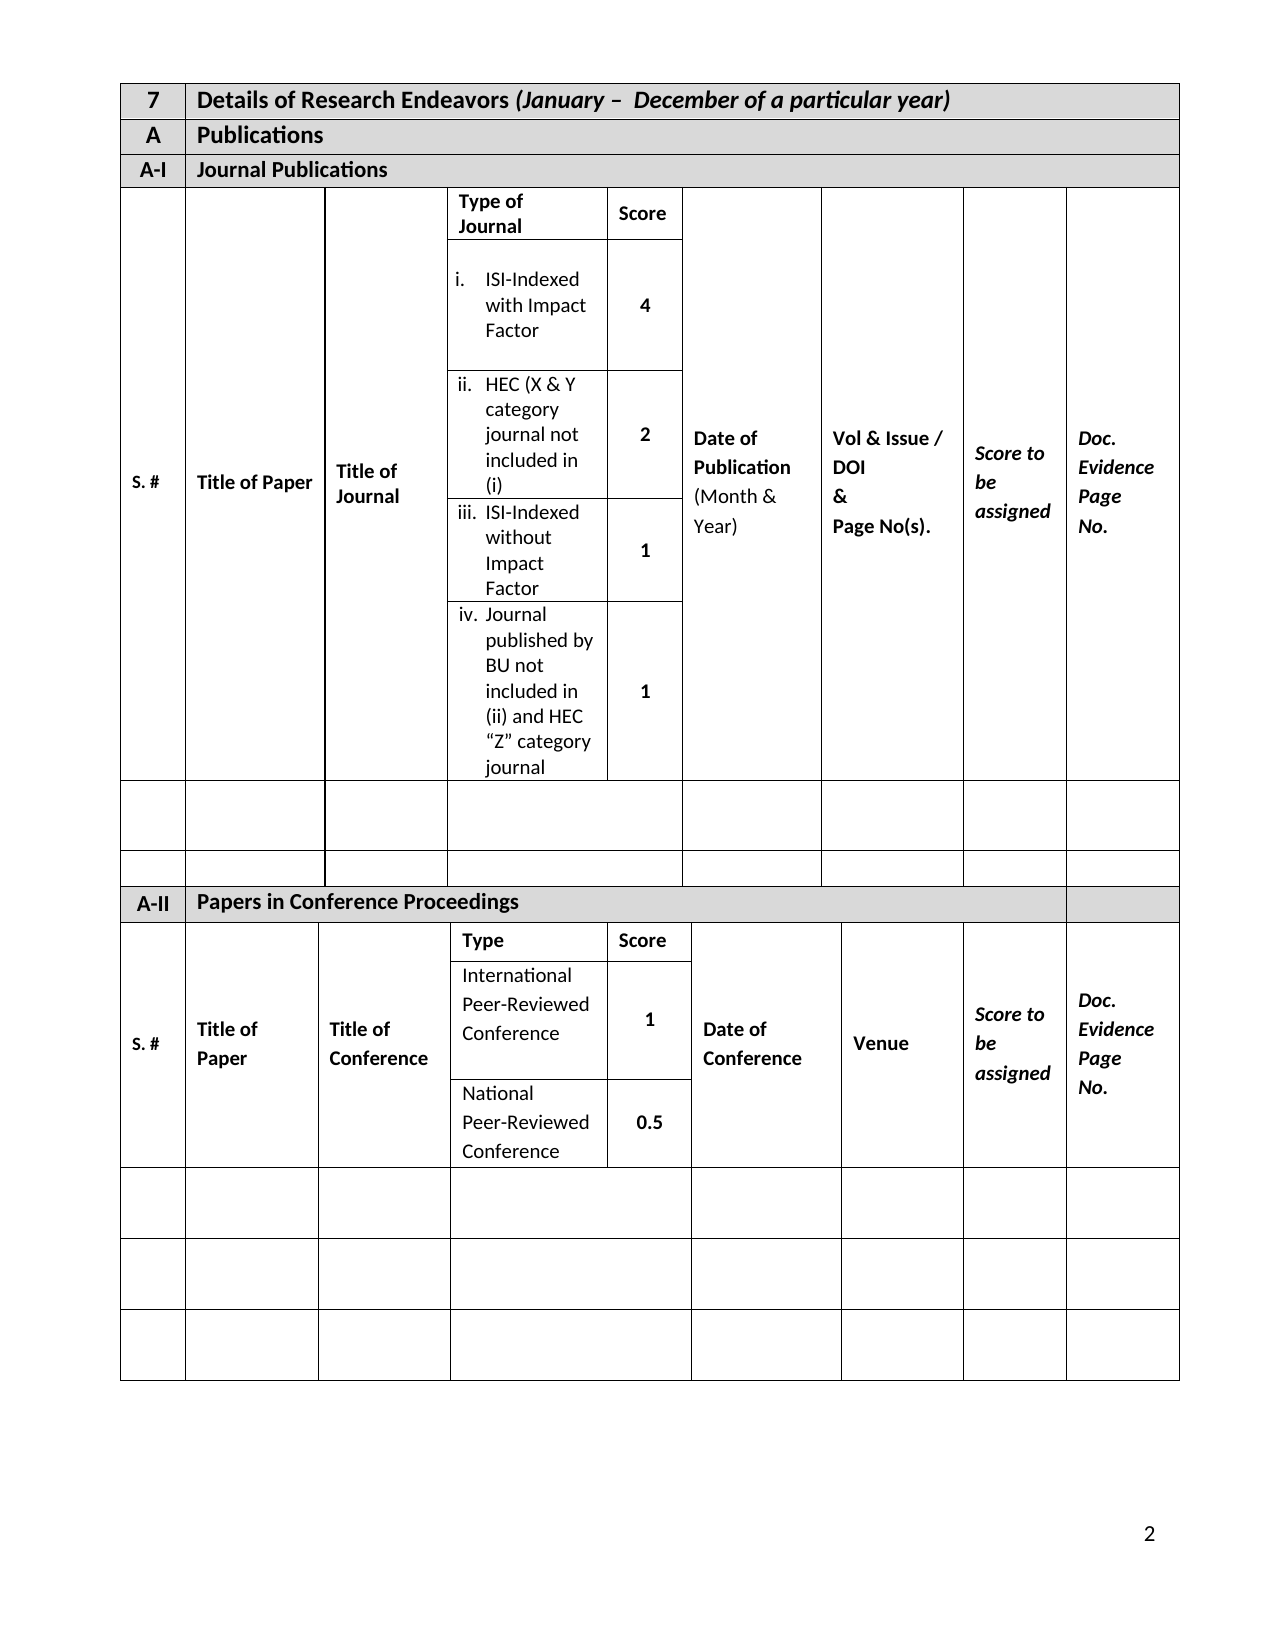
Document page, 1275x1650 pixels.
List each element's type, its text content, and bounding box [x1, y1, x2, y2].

table_cell Score to be assigned [964, 188, 1066, 779]
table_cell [1067, 923, 1179, 1167]
table_cell [121, 851, 185, 886]
table_cell [319, 1239, 450, 1309]
table_cell [692, 1239, 841, 1309]
table_cell Publications [186, 120, 1179, 154]
table_cell [692, 1310, 841, 1380]
table_cell [121, 781, 185, 850]
table_cell [121, 1239, 185, 1309]
table_cell [451, 1310, 691, 1380]
table_cell [1067, 1168, 1179, 1238]
table_cell A-II [121, 887, 185, 922]
table_cell Date of Conference [692, 923, 841, 1167]
table_cell ISI-Indexed with Impact Factor [448, 240, 607, 370]
table_cell [451, 1239, 691, 1309]
table_cell [683, 781, 821, 850]
table_cell [1067, 851, 1179, 886]
table_cell [683, 851, 821, 886]
table_cell [121, 1310, 185, 1380]
table_cell Title of Paper [186, 188, 324, 779]
table_cell Doc. Evidence Page No. [1067, 188, 1179, 779]
table_cell [1067, 781, 1179, 850]
table_cell [186, 851, 324, 886]
table_cell Score [608, 923, 691, 961]
table_cell [186, 1310, 318, 1380]
table_cell [822, 851, 963, 886]
table_cell [319, 1310, 450, 1380]
table_cell [964, 781, 1066, 850]
table_cell [186, 1168, 318, 1238]
table_cell Venue [842, 923, 963, 1167]
table_cell Title of Journal [326, 188, 447, 779]
table_cell 1 [608, 499, 682, 601]
table_cell ISI-Indexed without Impact Factor [448, 499, 607, 601]
table_cell [186, 1239, 318, 1309]
table_cell [121, 1168, 185, 1238]
table_cell [1067, 887, 1179, 922]
table_cell Type of Journal [448, 188, 607, 239]
table_cell [964, 1239, 1066, 1309]
table_cell Journal Publications [186, 155, 1179, 187]
table_cell 2 [608, 371, 682, 498]
table_cell [822, 781, 963, 850]
table_cell [842, 1168, 963, 1238]
table_header Details of Research Endeavors (January – December of a particular year) [186, 84, 1179, 118]
table_cell [1067, 1239, 1179, 1309]
table_cell [964, 1310, 1066, 1380]
table_cell [1067, 1310, 1179, 1380]
table_cell 0.5 [608, 1080, 691, 1167]
table_cell Date of Publication (Month & Year) [683, 188, 821, 779]
table_cell [448, 851, 682, 886]
table_cell Vol & Issue / DOI & Page No(s). [822, 188, 963, 779]
table_cell [842, 1239, 963, 1309]
table_cell Papers in Conference Proceedings [186, 887, 1066, 922]
table_cell [186, 781, 324, 850]
table_cell A-I [121, 155, 185, 187]
table_cell [319, 1168, 450, 1238]
table_cell Score to be assigned [964, 923, 1066, 1167]
table_cell [964, 851, 1066, 886]
table_cell International Peer-Reviewed Conference [451, 962, 607, 1079]
table_cell 1 [608, 962, 691, 1079]
table_cell Type [451, 923, 607, 961]
table_cell S. # [121, 923, 185, 1167]
table_cell [692, 1168, 841, 1238]
table_cell [964, 1168, 1066, 1238]
table_cell [451, 1168, 691, 1238]
table_header 7 [121, 84, 185, 118]
table_cell [448, 781, 682, 850]
table_cell [842, 1310, 963, 1380]
table_cell 4 [608, 240, 682, 370]
table_cell Title of Conference [319, 923, 450, 1167]
table_cell National Peer-Reviewed Conference [451, 1080, 607, 1167]
table_cell S. # [121, 188, 185, 779]
table_cell Title of Paper [186, 923, 318, 1167]
table_cell 1 [608, 602, 682, 779]
table_cell A [121, 120, 185, 154]
table_cell [326, 851, 447, 886]
table_cell HEC (X & Y category journal not included in (i) [448, 371, 607, 498]
table_cell Score [608, 188, 682, 239]
table_cell Journal published by BU not included in (ii) and HEC “Z” category journal [448, 602, 607, 779]
table_cell [326, 781, 447, 850]
